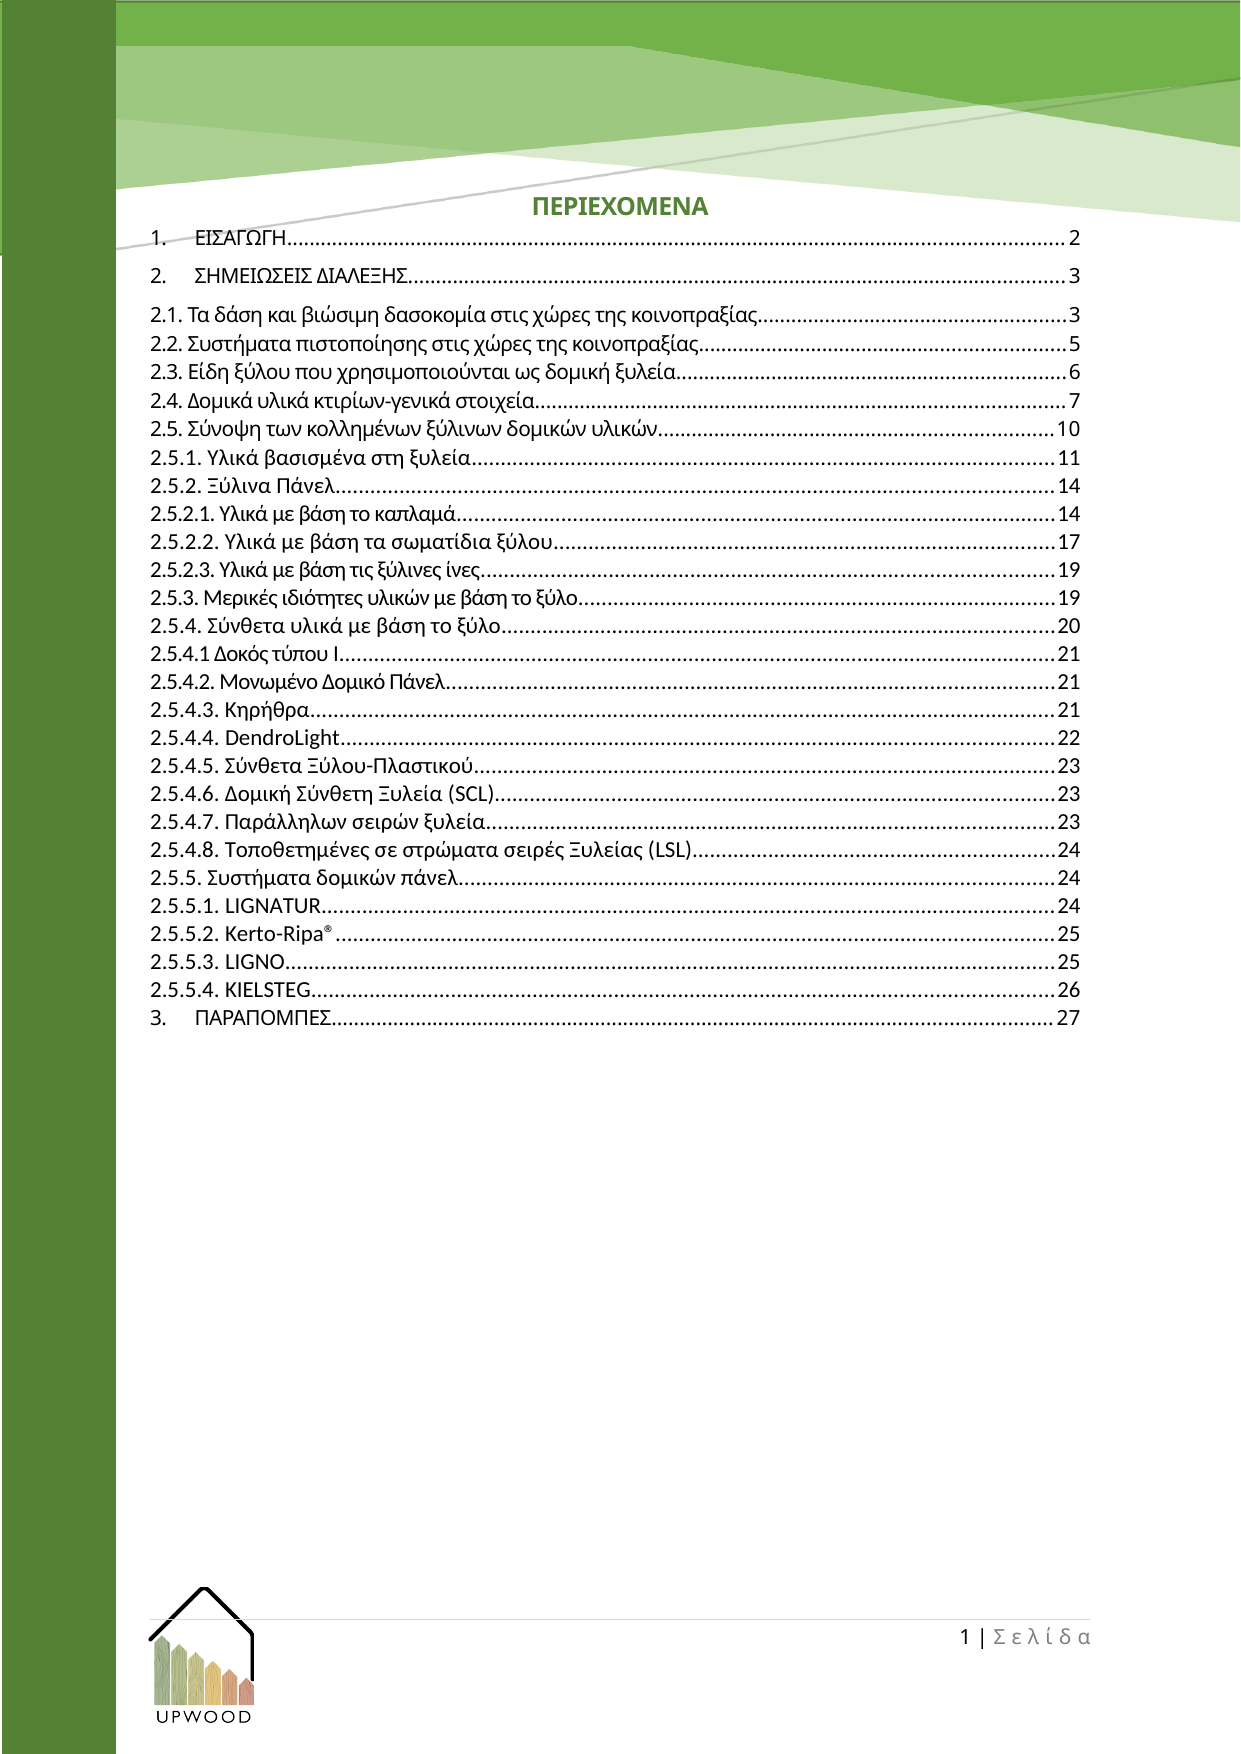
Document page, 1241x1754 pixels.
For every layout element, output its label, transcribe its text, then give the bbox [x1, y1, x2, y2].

picture [116, 46, 1241, 283]
picture [209, 276, 217, 283]
picture [319, 272, 325, 281]
picture [230, 272, 235, 283]
picture [385, 276, 393, 283]
picture [148, 1587, 254, 1723]
picture [259, 270, 269, 283]
picture [349, 271, 357, 283]
picture [224, 272, 228, 283]
text ΠΕΡΙΕΧΟΜΕΝΑ [150, 189, 1090, 223]
picture [336, 278, 345, 283]
